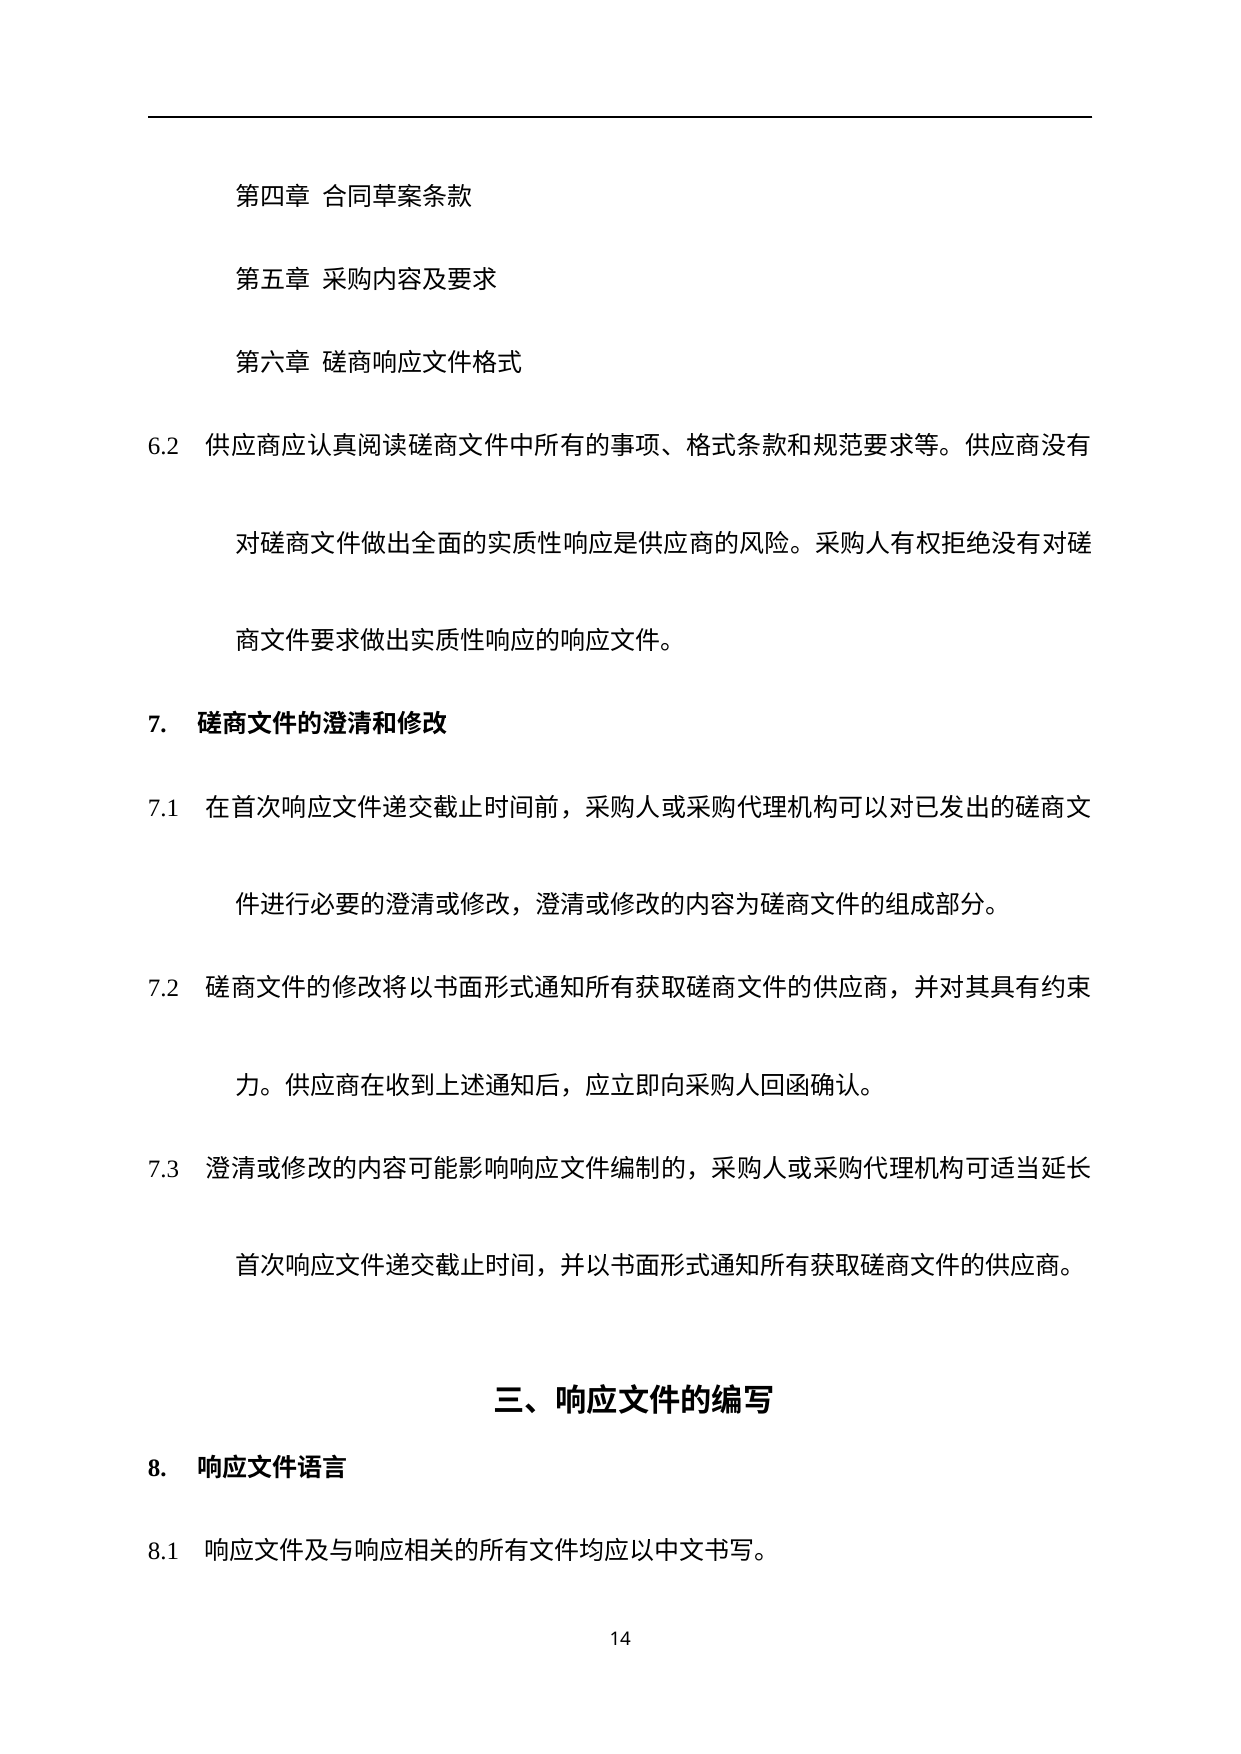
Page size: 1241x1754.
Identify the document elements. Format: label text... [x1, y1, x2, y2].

text 6.2 供应商应认真阅读磋商文件中所有的事项、格式条款和规范要求等。供应商没有对磋商文件做出全面的实质性响应是供应商的风险。采购人有权拒绝没有对磋商文件要求做出实质性响应的响应文件。 [148, 411, 1092, 671]
subtitle 8. 响应文件语言 [148, 1433, 1092, 1498]
text 7.3 澄清或修改的内容可能影响响应文件编制的，采购人或采购代理机构可适当延长首次响应文件递交截止时间，并以书面形式通知所有获取磋商文件的供应商。 [148, 1134, 1092, 1296]
text 第四章 合同草案条款 [235, 162, 1092, 227]
subtitle 7. 磋商文件的澄清和修改 [148, 689, 1092, 754]
text 三、响应文件的编写 [493, 1365, 1092, 1430]
text 8.1 响应文件及与响应相关的所有文件均应以中文书写。 [148, 1516, 1092, 1581]
text 7.1 在首次响应文件递交截止时间前，采购人或采购代理机构可以对已发出的磋商文件进行必要的澄清或修改，澄清或修改的内容为磋商文件的组成部分。 [148, 773, 1092, 935]
text 第六章 磋商响应文件格式 [235, 328, 1092, 393]
text 第五章 采购内容及要求 [235, 245, 1092, 310]
text 7.2 磋商文件的修改将以书面形式通知所有获取磋商文件的供应商，并对其具有约束力。供应商在收到上述通知后，应立即向采购人回函确认。 [148, 953, 1092, 1116]
